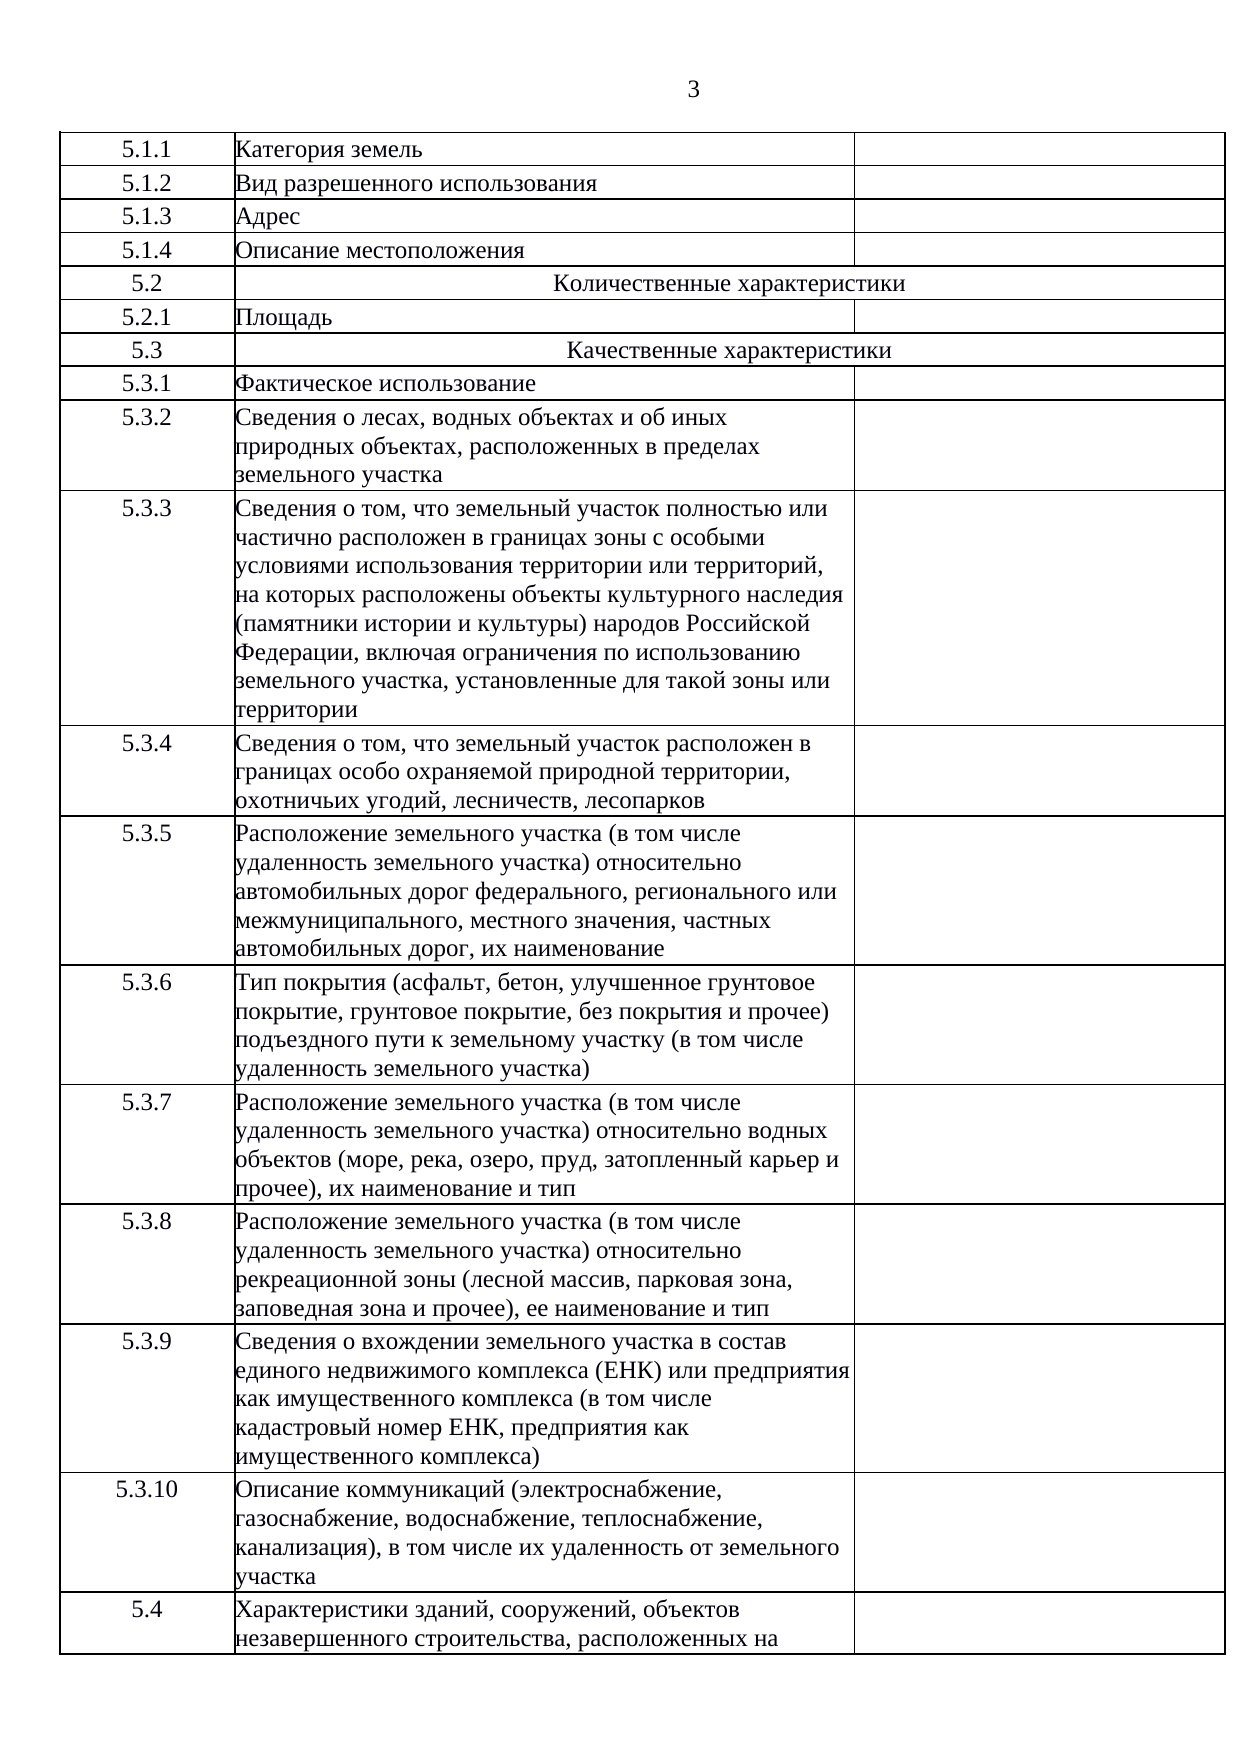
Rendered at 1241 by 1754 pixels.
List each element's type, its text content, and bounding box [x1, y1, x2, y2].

table_cell [855, 1085, 1224, 1203]
table_cell [855, 367, 1224, 399]
table_cell 5.3.5 [61, 817, 234, 964]
table_cell Описание коммуникаций (электроснабжение, газоснабжение, водоснабжение, теплоснабжение, канализация), в том числе их удаленность от земельного участка [236, 1473, 854, 1591]
table_cell [855, 1473, 1224, 1591]
table_cell [855, 817, 1224, 964]
table_cell 5.3 [61, 334, 234, 365]
table_cell 5.3.3 [61, 491, 234, 724]
table_cell Категория земель [236, 133, 854, 165]
table_cell 5.1.1 [61, 133, 234, 165]
table_cell [855, 726, 1224, 815]
table_cell 5.4 [61, 1593, 234, 1653]
table_cell [855, 300, 1224, 332]
table_cell Количественные характеристики [236, 267, 1224, 298]
table_cell Площадь [236, 300, 854, 332]
table_cell 5.1.4 [61, 233, 234, 265]
table_cell Вид разрешенного использования [236, 166, 854, 198]
table_cell [855, 166, 1224, 198]
table_cell [855, 200, 1224, 232]
table_cell Адрес [236, 200, 854, 232]
table_cell [855, 1205, 1224, 1323]
table_cell Расположение земельного участка (в том числе удаленность земельного участка) относительно водных объектов (море, река, озеро, пруд, затопленный карьер и прочее), их наименование и тип [236, 1085, 854, 1203]
table_cell [855, 491, 1224, 724]
table_cell 5.1.3 [61, 200, 234, 232]
table_cell 5.3.4 [61, 726, 234, 815]
table_cell Сведения о том, что земельный участок полностью или частично расположен в границах зоны с особыми условиями использования территории или территорий, на которых расположены объекты культурного наследия (памятники истории и культуры) народов Российской Федерации, включая ограничения по использованию земельного участка, установленные для такой зоны или территории [236, 491, 854, 724]
table_cell Расположение земельного участка (в том числе удаленность земельного участка) относительно рекреационной зоны (лесной массив, парковая зона, заповедная зона и прочее), ее наименование и тип [236, 1205, 854, 1323]
table_cell [855, 401, 1224, 490]
table_cell Сведения о лесах, водных объектах и об иных природных объектах, расположенных в пределах земельного участка [236, 401, 854, 490]
table_cell Качественные характеристики [236, 334, 1224, 365]
table_cell Сведения о том, что земельный участок расположен в границах особо охраняемой природной территории, охотничьих угодий, лесничеств, лесопарков [236, 726, 854, 815]
table_cell Фактическое использование [236, 367, 854, 399]
table_cell [855, 966, 1224, 1083]
table_cell Расположение земельного участка (в том числе удаленность земельного участка) относительно автомобильных дорог федерального, регионального или межмуниципального, местного значения, частных автомобильных дорог, их наименование [236, 817, 854, 964]
table_cell [855, 133, 1224, 165]
table_cell 5.3.10 [61, 1473, 234, 1591]
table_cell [236, 1593, 854, 1653]
table_cell Сведения о вхождении земельного участка в состав единого недвижимого комплекса (ЕНК) или предприятия как имущественного комплекса (в том числе кадастровый номер ЕНК, предприятия как имущественного комплекса) [236, 1325, 854, 1471]
table_cell 5.2 [61, 267, 234, 298]
table_cell 5.3.2 [61, 401, 234, 490]
table_cell 5.3.8 [61, 1205, 234, 1323]
table_cell 5.3.1 [61, 367, 234, 399]
table_cell 5.3.6 [61, 966, 234, 1083]
table_cell [855, 233, 1224, 265]
table_cell 5.2.1 [61, 300, 234, 332]
table_cell 5.3.9 [61, 1325, 234, 1471]
table_cell [855, 1593, 1224, 1653]
table_cell Тип покрытия (асфальт, бетон, улучшенное грунтовое покрытие, грунтовое покрытие, без покрытия и прочее) подъездного пути к земельному участку (в том числе удаленность земельного участка) [236, 966, 854, 1083]
table_cell 5.1.2 [61, 166, 234, 198]
table_cell Описание местоположения [236, 233, 854, 265]
table_cell [855, 1325, 1224, 1471]
table_cell 5.3.7 [61, 1085, 234, 1203]
